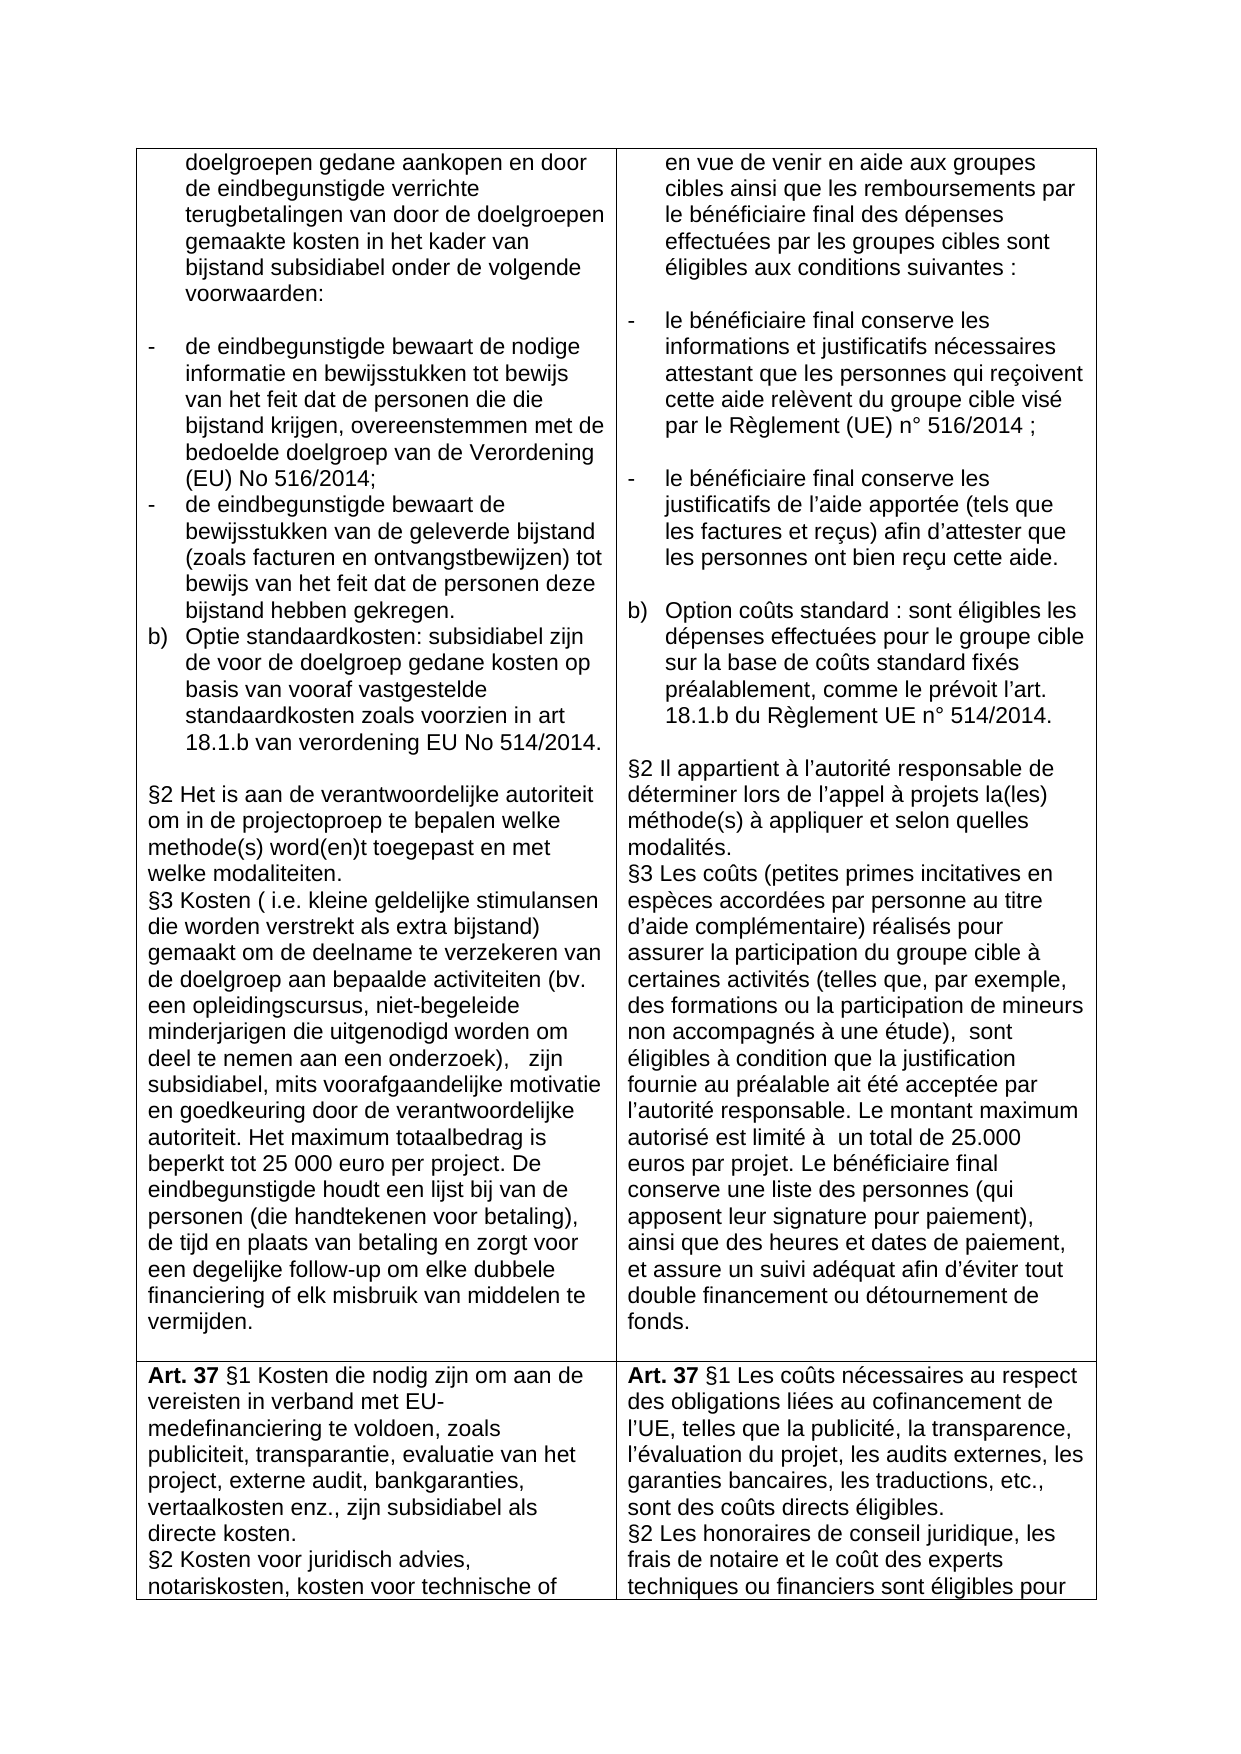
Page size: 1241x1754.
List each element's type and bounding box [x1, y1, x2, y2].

table_cell [617, 1362, 1096, 1599]
table_cell [137, 149, 616, 1361]
table_cell [617, 149, 1096, 1361]
table_cell [137, 1362, 616, 1599]
